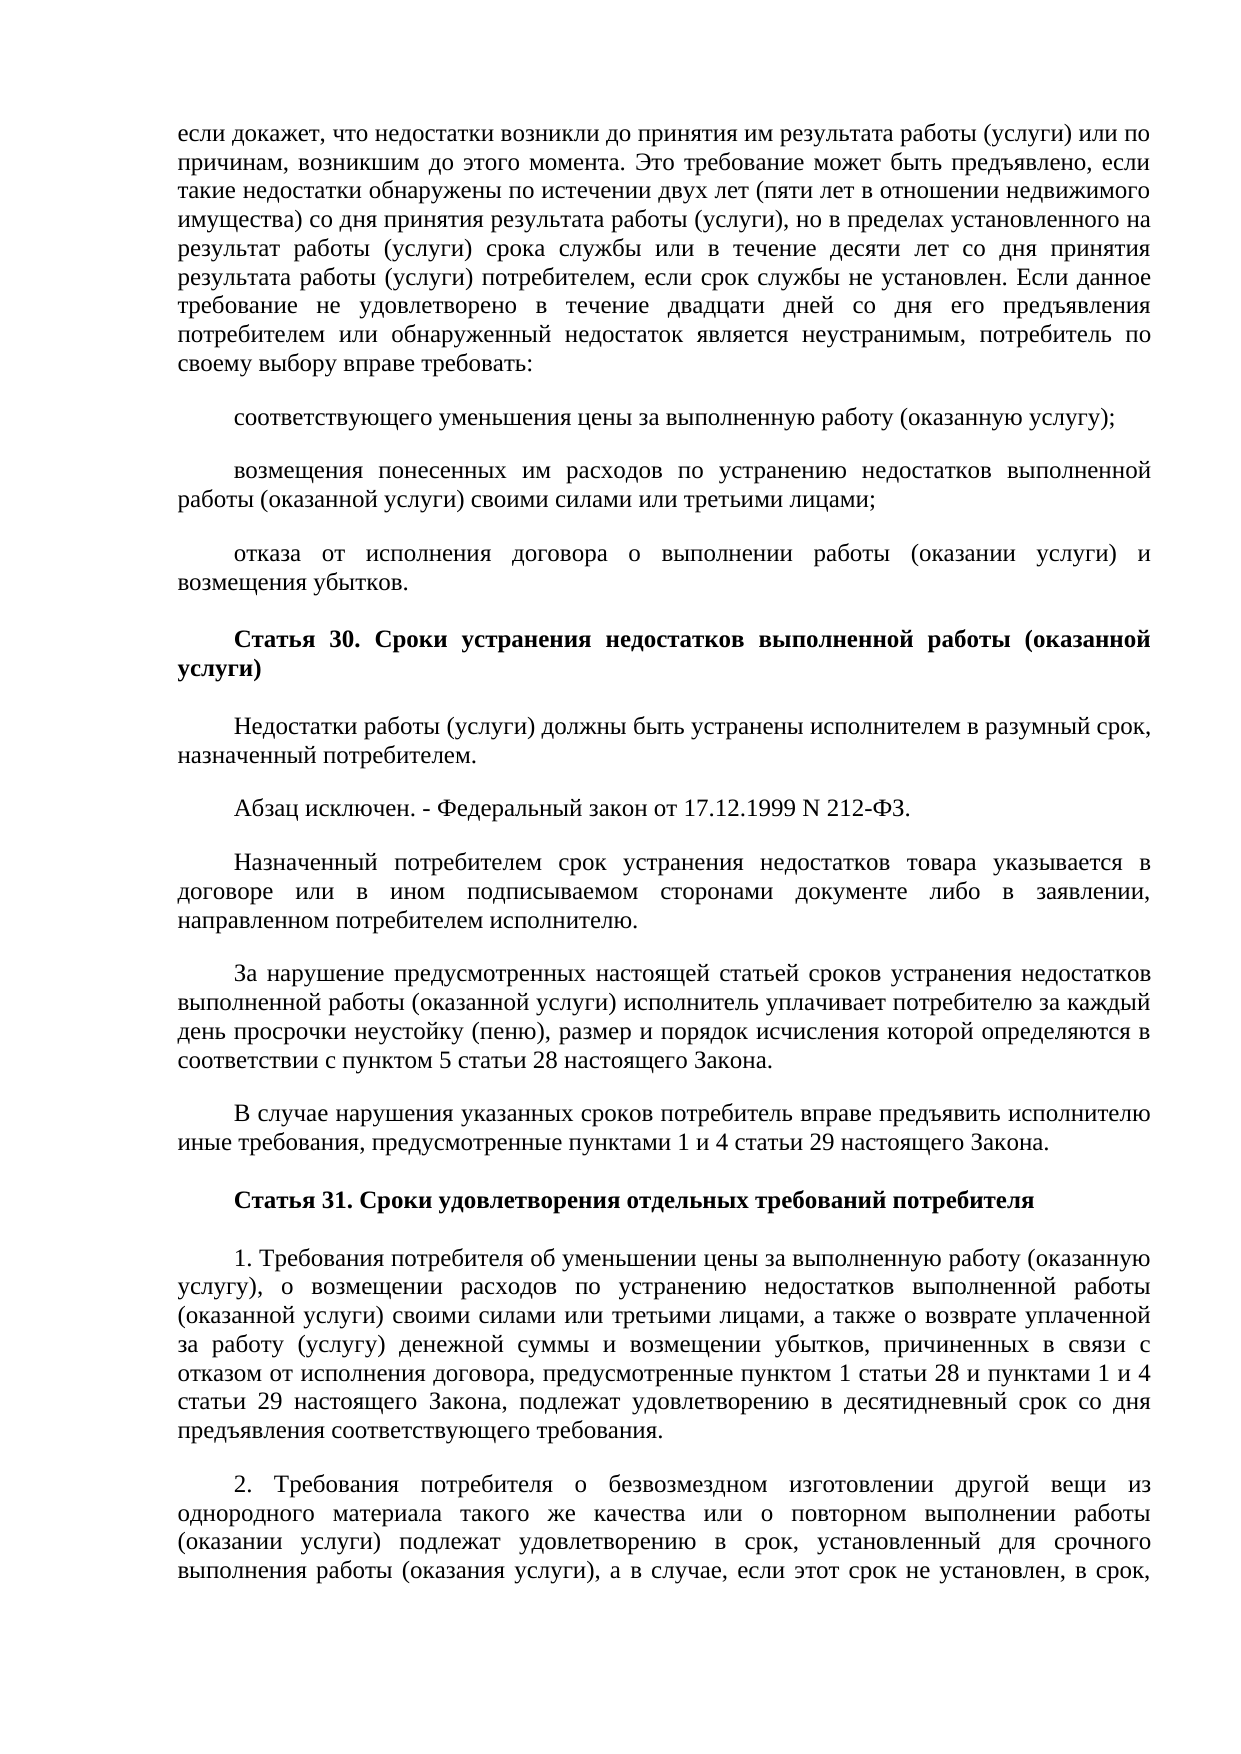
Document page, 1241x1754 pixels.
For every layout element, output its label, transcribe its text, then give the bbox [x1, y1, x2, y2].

text возмещения понесенных им расходов по устранению недостатков выполненной работы (оказанной услуги) своими силами или третьими лицами; [177, 456, 1152, 513]
text отказа от исполнения договора о выполнении работы (оказании услуги) и возмещения убытков. [177, 538, 1152, 596]
text Абзац исключен. - Федеральный закон от 17.12.1999 N 212-ФЗ. [177, 793, 1152, 822]
text Статья 30. Сроки устранения недостатков выполненной работы (оказанной услуги) [177, 624, 1152, 682]
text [177, 118, 1152, 377]
text 1. Требования потребителя об уменьшении цены за выполненную работу (оказанную услугу), о возмещении расходов по устранению недостатков выполненной работы (оказанной услуги) своими силами или третьими лицами, а также о возврате уплаченной за работу (услугу) денежной суммы и возмещении убытков, причиненных в связи с отказом от исполнения договора, предусмотренные пунктом 1 статьи 28 и пунктами 1 и 4 статьи 29 настоящего Закона, подлежат удовлетворению в десятидневный срок со дня предъявления соответствующего требования. [177, 1243, 1152, 1444]
text Недостатки работы (услуги) должны быть устранены исполнителем в разумный срок, назначенный потребителем. [177, 711, 1152, 768]
text соответствующего уменьшения цены за выполненную работу (оказанную услугу); [177, 402, 1152, 431]
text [177, 1469, 1152, 1584]
text Назначенный потребителем срок устранения недостатков товара указывается в договоре или в ином подписываемом сторонами документе либо в заявлении, направленном потребителем исполнителю. [177, 847, 1152, 933]
text За нарушение предусмотренных настоящей статьей сроков устранения недостатков выполненной работы (оказанной услуги) исполнитель уплачивает потребителю за каждый день просрочки неустойку (пеню), размер и порядок исчисления которой определяются в соответствии с пунктом 5 статьи 28 настоящего Закона. [177, 958, 1152, 1073]
text Статья 31. Сроки удовлетворения отдельных требований потребителя [177, 1185, 1152, 1214]
text В случае нарушения указанных сроков потребитель вправе предъявить исполнителю иные требования, предусмотренные пунктами 1 и 4 статьи 29 настоящего Закона. [177, 1098, 1152, 1156]
